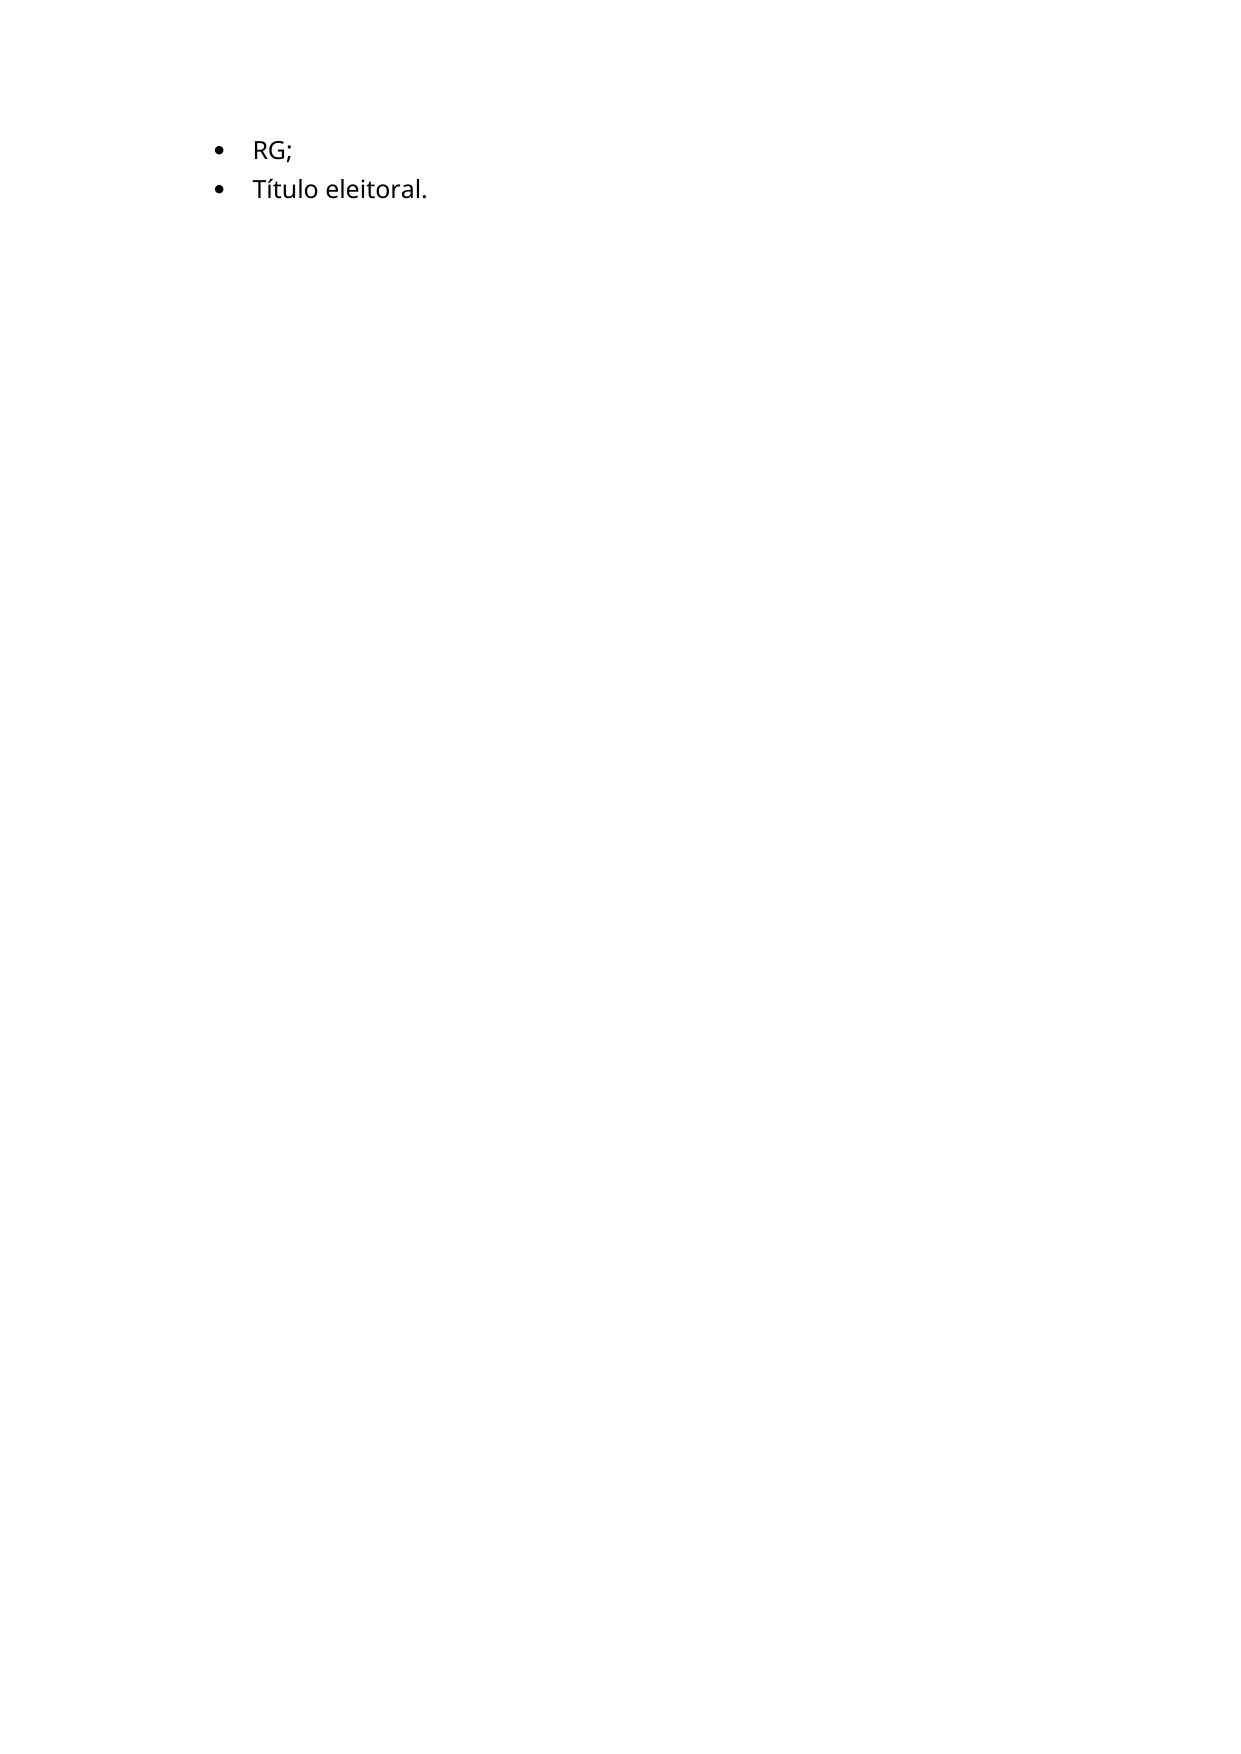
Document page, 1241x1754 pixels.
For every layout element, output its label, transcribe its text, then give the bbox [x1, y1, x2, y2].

list Título eleitoral. [215, 172, 1078, 206]
list RG; [215, 133, 1078, 167]
